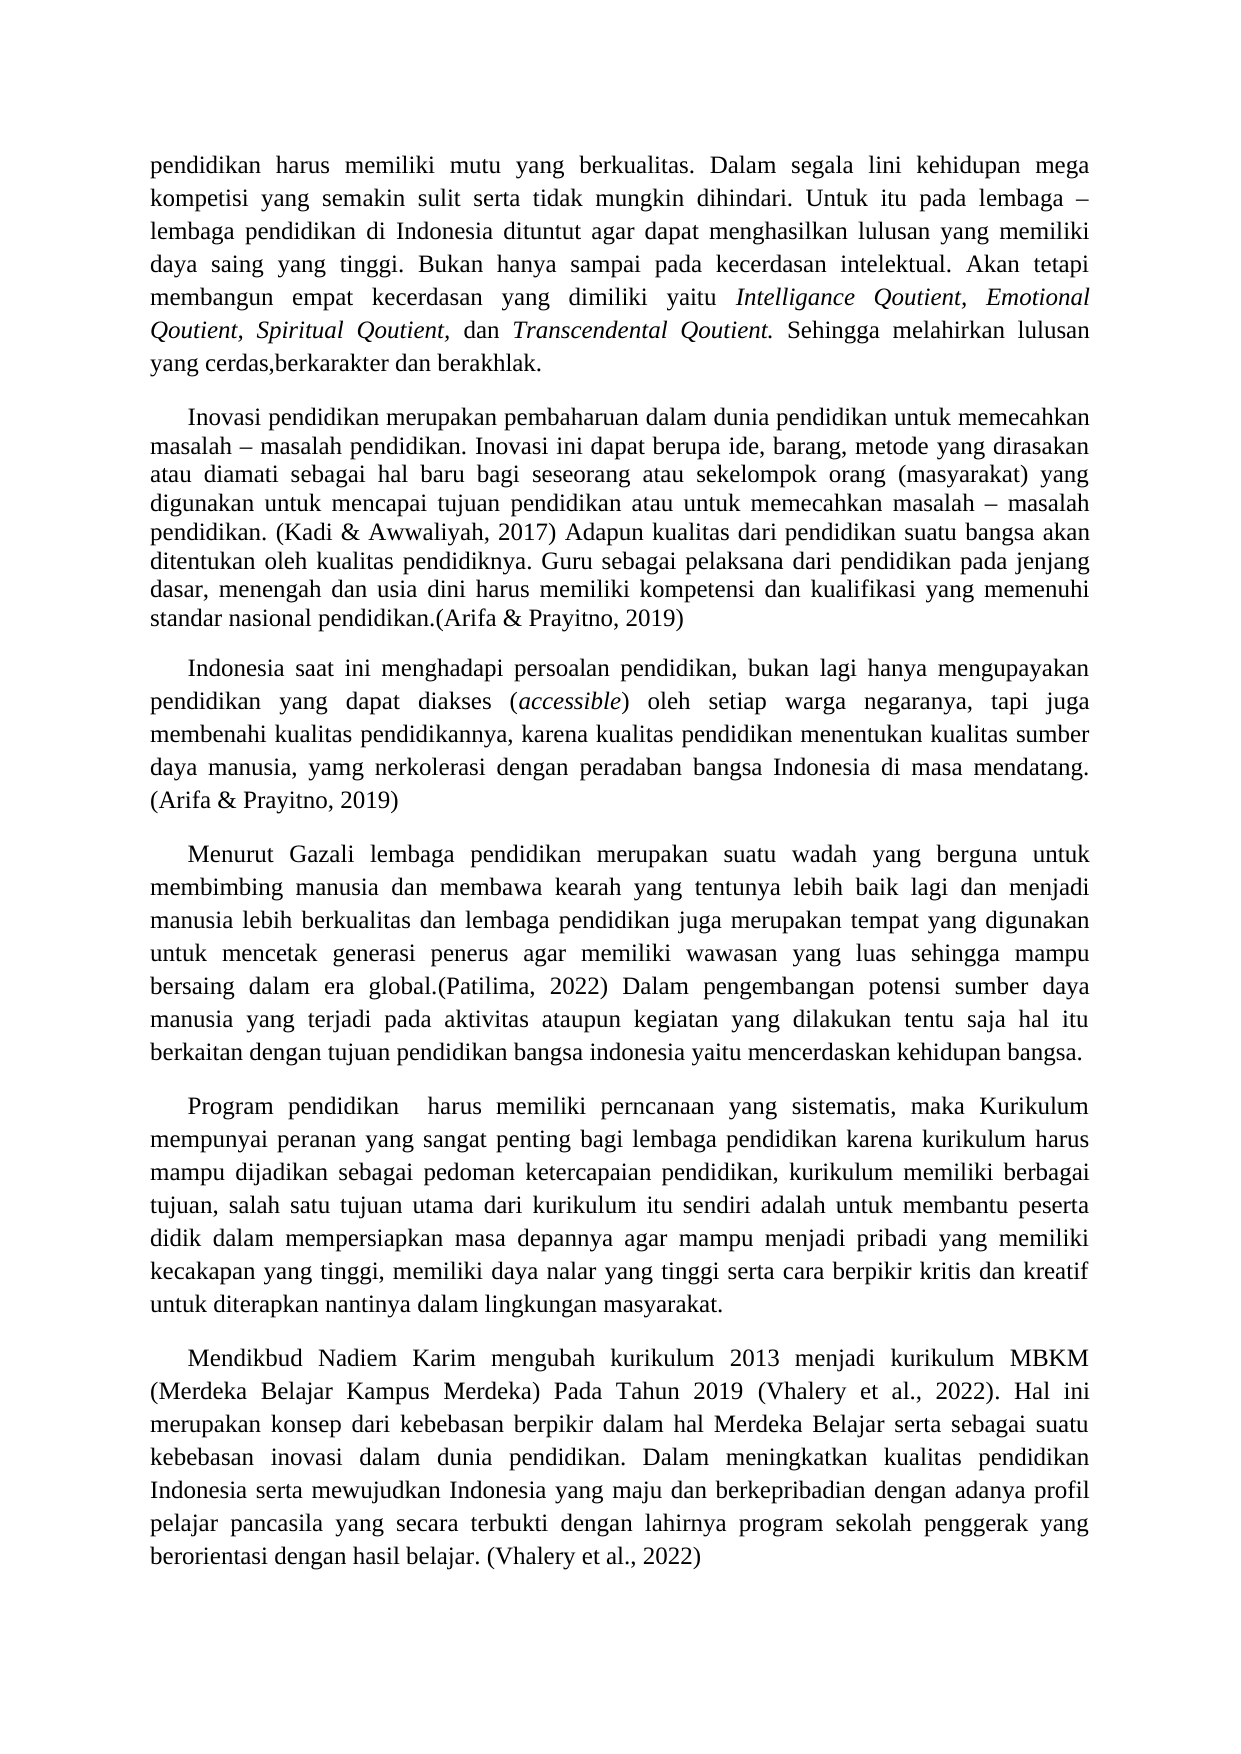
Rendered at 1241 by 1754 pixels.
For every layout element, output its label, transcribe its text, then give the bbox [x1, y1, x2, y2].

text Mendikbud Nadiem Karim mengubah kurikulum 2013 menjadi kurikulum MBKM (Merdeka Belajar Kampus Merdeka) Pada Tahun 2019 (Vhalery et al., 2022). Hal ini merupakan konsep dari kebebasan berpikir dalam hal Merdeka Belajar serta sebagai suatu kebebasan inovasi dalam dunia pendidikan. Dalam meningkatkan kualitas pendidikan Indonesia serta mewujudkan Indonesia yang maju dan berkepribadian dengan adanya profil pelajar pancasila yang secara terbukti dengan lahirnya program sekolah penggerak yang berorientasi dengan hasil belajar. (Vhalery et al., 2022) [150, 1343, 1090, 1569]
text Inovasi pendidikan merupakan pembaharuan dalam dunia pendidikan untuk memecahkan masalah – masalah pendidikan. Inovasi ini dapat berupa ide, barang, metode yang dirasakan atau diamati sebagai hal baru bagi seseorang atau sekelompok orang (masyarakat) yang digunakan untuk mencapai tujuan pendidikan atau untuk memecahkan masalah – masalah pendidikan. (Kadi & Awwaliyah, 2017) Adapun kualitas dari pendidikan suatu bangsa akan ditentukan oleh kualitas pendidiknya. Guru sebagai pelaksana dari pendidikan pada jenjang dasar, menengah dan usia dini harus memiliki kompetensi dan kualifikasi yang memenuhi standar nasional pendidikan.(Arifa & Prayitno, 2019) [150, 402, 1090, 632]
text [150, 150, 1090, 377]
text Indonesia saat ini menghadapi persoalan pendidikan, bukan lagi hanya mengupayakan pendidikan yang dapat diakses (accessible) oleh setiap warga negaranya, tapi juga membenahi kualitas pendidikannya, karena kualitas pendidikan menentukan kualitas sumber daya manusia, yamg nerkolerasi dengan peradaban bangsa Indonesia di masa mendatang.(Arifa & Prayitno, 2019) [150, 653, 1090, 814]
text Menurut Gazali lembaga pendidikan merupakan suatu wadah yang berguna untuk membimbing manusia dan membawa kearah yang tentunya lebih baik lagi dan menjadi manusia lebih berkualitas dan lembaga pendidikan juga merupakan tempat yang digunakan untuk mencetak generasi penerus agar memiliki wawasan yang luas sehingga mampu bersaing dalam era global.(Patilima, 2022) Dalam pengembangan potensi sumber daya manusia yang terjadi pada aktivitas ataupun kegiatan yang dilakukan tentu saja hal itu berkaitan dengan tujuan pendidikan bangsa indonesia yaitu mencerdaskan kehidupan bangsa. [150, 839, 1090, 1066]
text Program pendidikan harus memiliki perncanaan yang sistematis, maka Kurikulum mempunyai peranan yang sangat penting bagi lembaga pendidikan karena kurikulum harus mampu dijadikan sebagai pedoman ketercapaian pendidikan, kurikulum memiliki berbagai tujuan, salah satu tujuan utama dari kurikulum itu sendiri adalah untuk membantu peserta didik dalam mempersiapkan masa depannya agar mampu menjadi pribadi yang memiliki kecakapan yang tinggi, memiliki daya nalar yang tinggi serta cara berpikir kritis dan kreatif untuk diterapkan nantinya dalam lingkungan masyarakat. [150, 1091, 1090, 1318]
